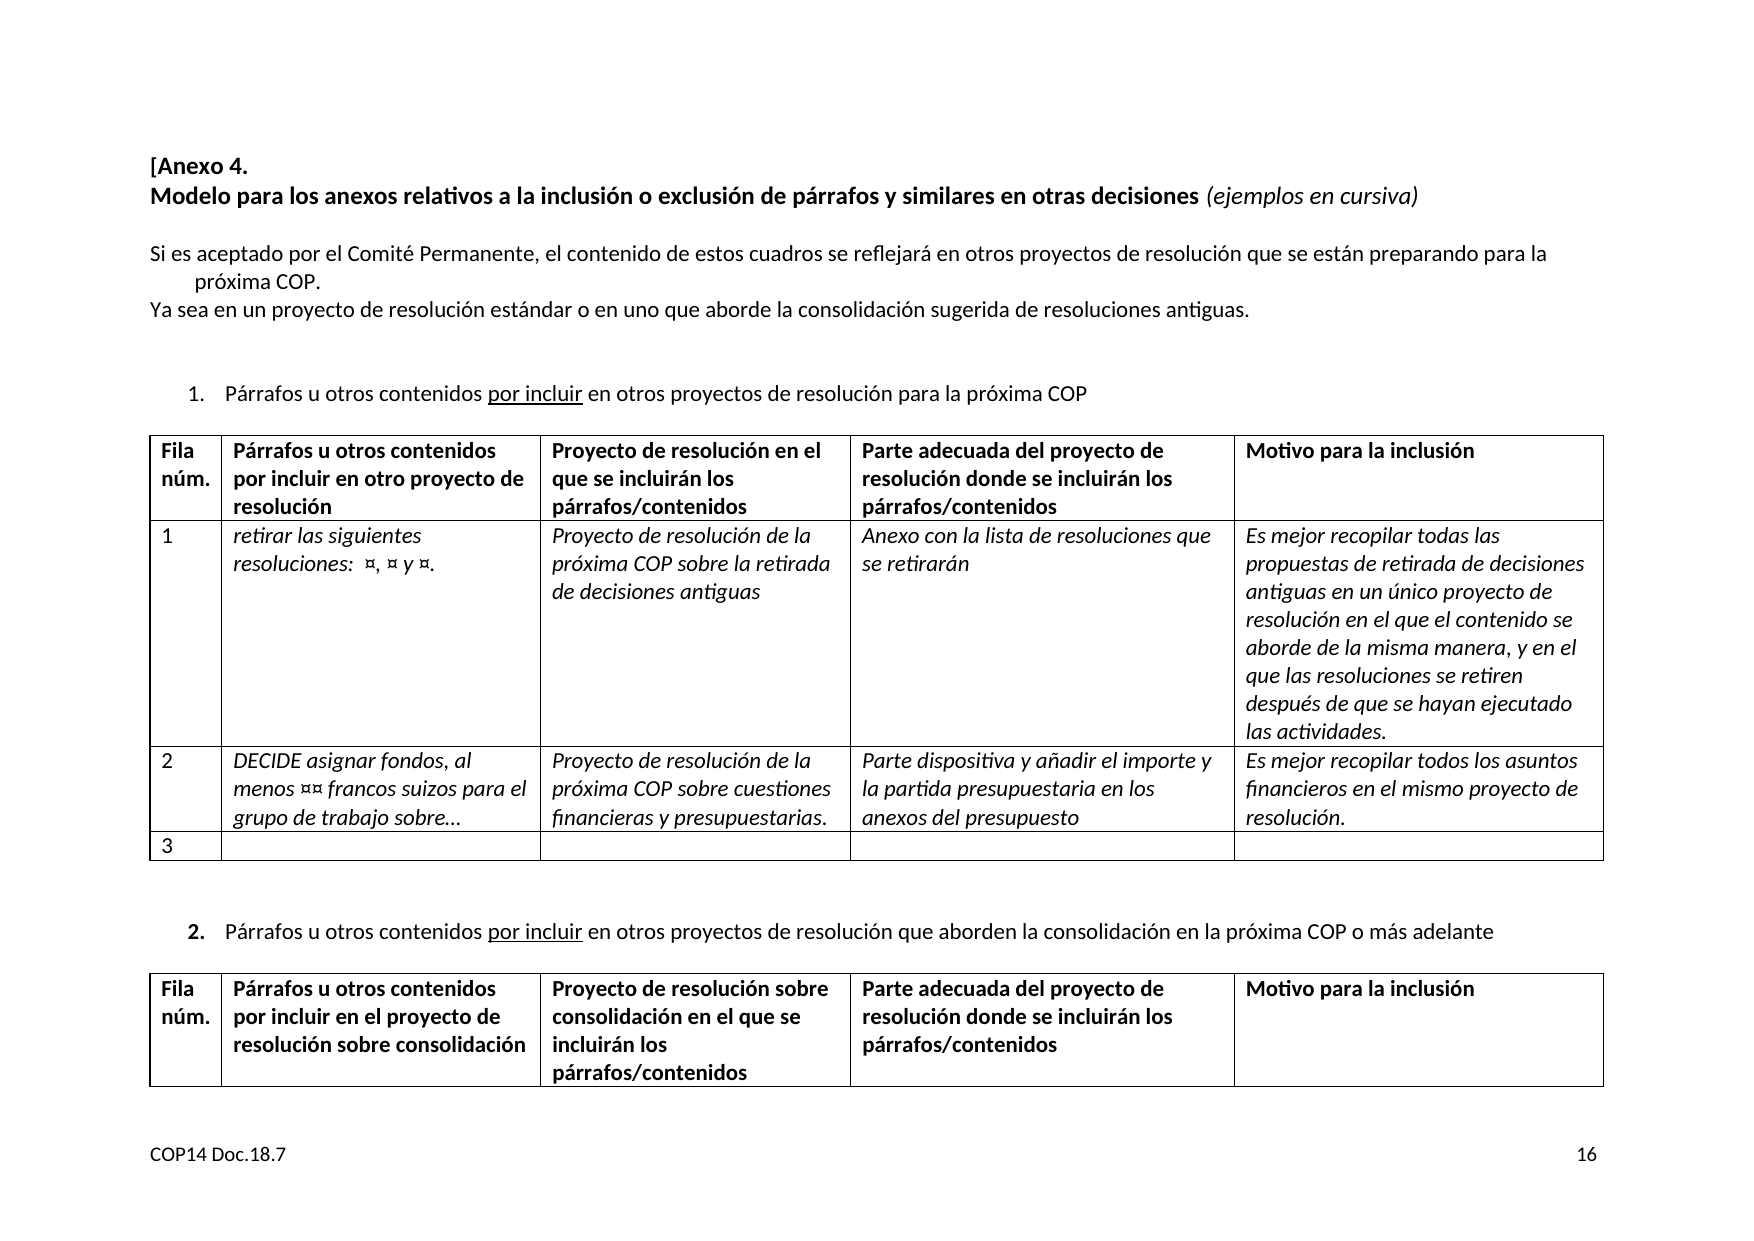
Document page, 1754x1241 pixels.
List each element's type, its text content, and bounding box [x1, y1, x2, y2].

table_header Motivo para la inclusión [1235, 436, 1603, 520]
table_header Párrafos u otros contenidos por incluir en otro proyecto de resolución [222, 436, 540, 520]
table_cell retirar las siguientes resoluciones: ¤, ¤ y ¤. [222, 521, 540, 746]
table_cell [541, 832, 850, 860]
text Modelo para los anexos relativos a la inclusión o exclusión de párrafos y similares en otras decisiones (ejemplos en cursiva) [150, 181, 1604, 211]
table_cell 1 [151, 521, 221, 746]
table_cell Parte dispositiva y añadir el importe y la partida presupuestaria en los anexos del presupuesto [851, 747, 1234, 831]
table_cell [222, 832, 540, 860]
list Párrafos u otros contenidos por incluir en otros proyectos de resolución que aborden la consolidación en la próxima COP o más adelante [187, 917, 1604, 945]
table_cell Es mejor recopilar todas las propuestas de retirada de decisiones antiguas en un único proyecto de resolución en el que el contenido se aborde de la misma manera, y en el que las resoluciones se retiren después de que se hayan ejecutado las actividades. [1235, 521, 1603, 746]
text [Anexo 4. [150, 150, 1604, 181]
text Ya sea en un proyecto de resolución estándar o en uno que aborde la consolidación sugerida de resoluciones antiguas. [150, 295, 1604, 323]
table_cell Anexo con la lista de resoluciones que se retirarán [851, 521, 1234, 746]
table_header Párrafos u otros contenidos por incluir en el proyecto de resolución sobre consolidación [222, 974, 540, 1086]
table_header Fila núm. [151, 436, 221, 520]
table_cell Proyecto de resolución de la próxima COP sobre la retirada de decisiones antiguas [541, 521, 850, 746]
table_cell [851, 832, 1234, 860]
table_cell Proyecto de resolución de la próxima COP sobre cuestiones financieras y presupuestarias. [541, 747, 850, 831]
table_cell [1235, 832, 1603, 860]
list Párrafos u otros contenidos por incluir en otros proyectos de resolución para la próxima COP [187, 379, 1604, 407]
table_header Fila núm. [151, 974, 221, 1086]
table_cell Es mejor recopilar todos los asuntos financieros en el mismo proyecto de resolución. [1235, 747, 1603, 831]
table_cell 3 [151, 832, 221, 860]
table_header Motivo para la inclusión [1235, 974, 1603, 1086]
table_header Parte adecuada del proyecto de resolución donde se incluirán los párrafos/contenidos [851, 974, 1234, 1086]
text Si es aceptado por el Comité Permanente, el contenido de estos cuadros se reflejará en otros proyectos de resolución que se están preparando para la próxima COP. [150, 239, 1604, 295]
table_cell DECIDE asignar fondos, al menos ¤¤ francos suizos para el grupo de trabajo sobre… [222, 747, 540, 831]
table_header Parte adecuada del proyecto de resolución donde se incluirán los párrafos/contenidos [851, 436, 1234, 520]
table_cell 2 [151, 747, 221, 831]
table_header Proyecto de resolución en el que se incluirán los párrafos/contenidos [541, 436, 850, 520]
table_header Proyecto de resolución sobre consolidación en el que se incluirán los párrafos/contenidos [541, 974, 850, 1086]
